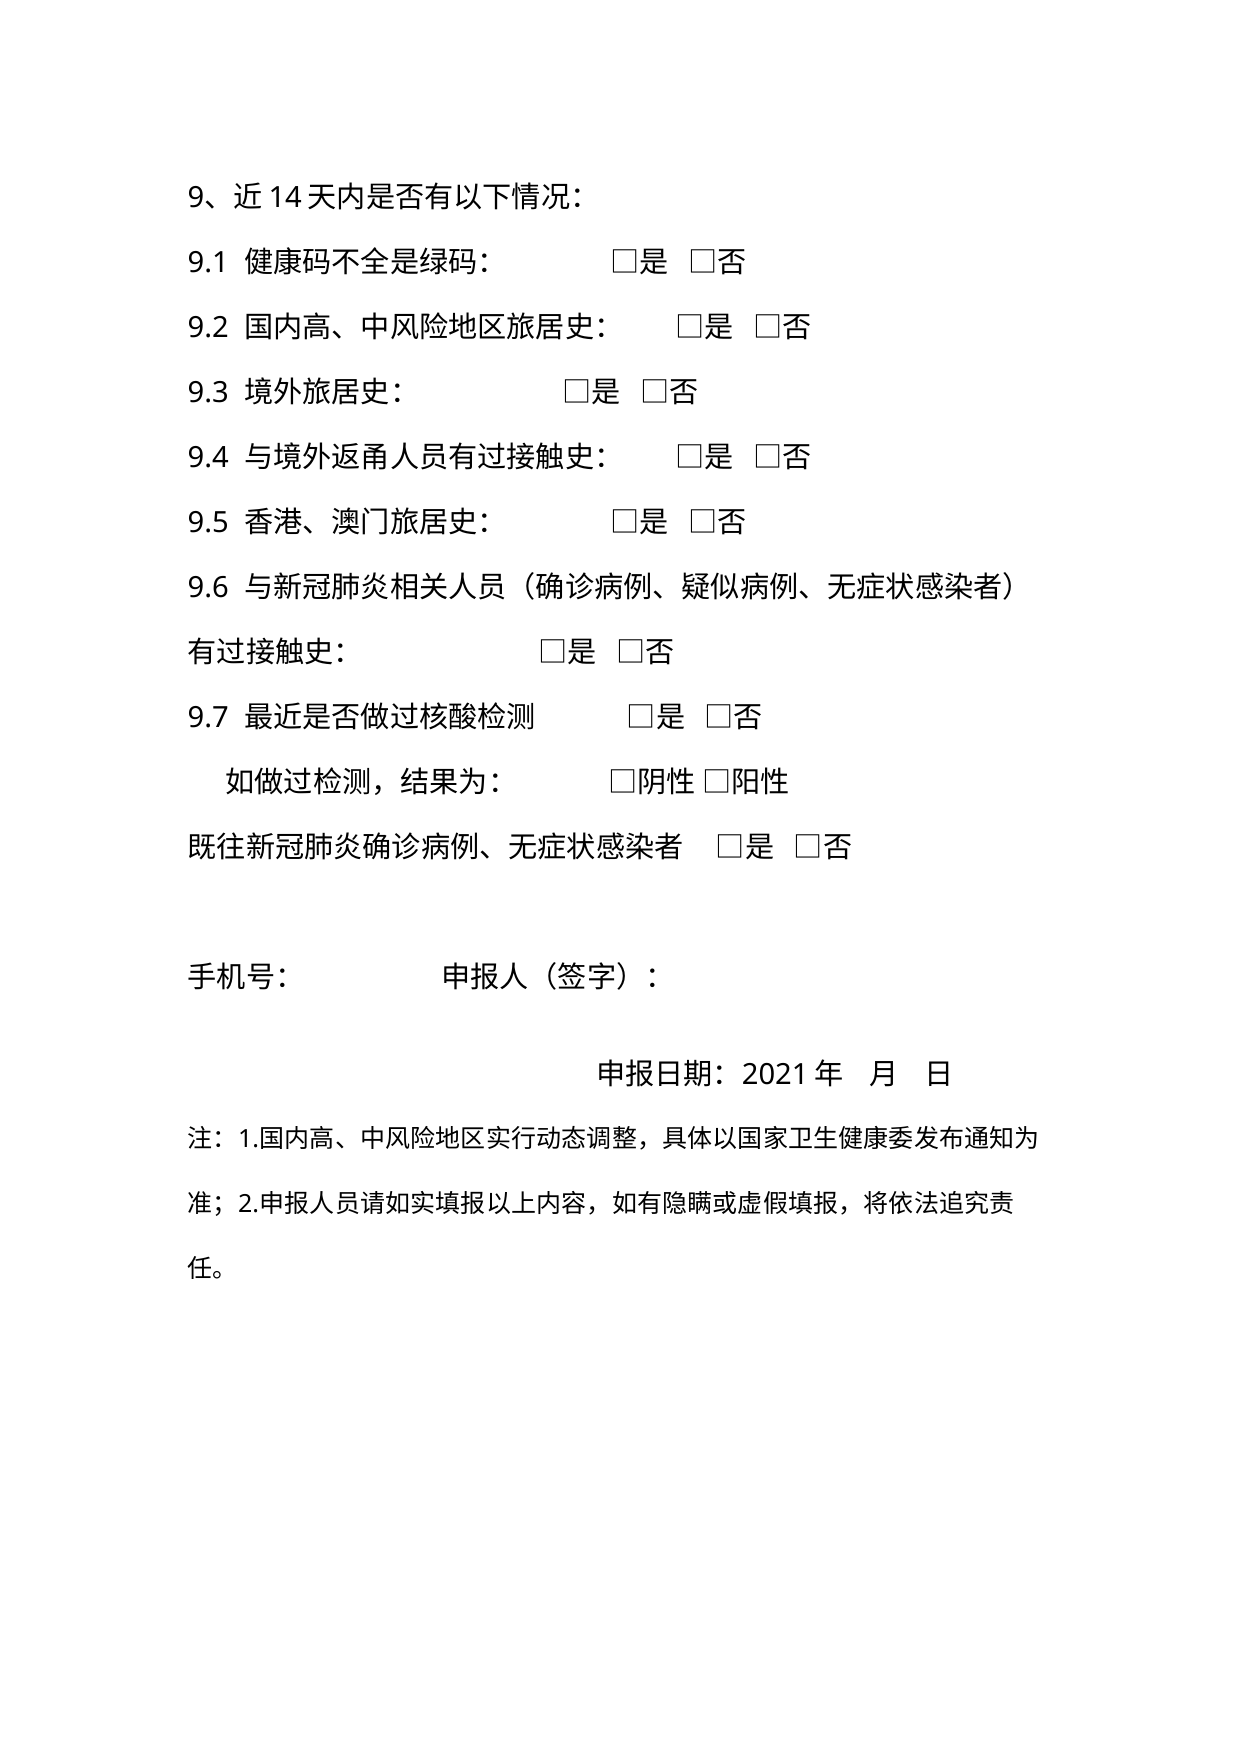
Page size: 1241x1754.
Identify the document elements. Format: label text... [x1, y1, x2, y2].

text 注：1.国内高、中风险地区实行动态调整，具体以国家卫生健康委发布通知为准；2.申报人员请如实填报以上内容，如有隐瞒或虚假填报，将依法追究责任。 [187, 1104, 1053, 1299]
text 9.5 香港、澳门旅居史： □是 □否 [187, 487, 1053, 552]
text 既往新冠肺炎确诊病例、无症状感染者 □是 □否 [187, 812, 1053, 877]
text 如做过检测，结果为： □阴性 □阳性 [187, 747, 1053, 812]
text 9.3 境外旅居史： □是 □否 [187, 357, 1053, 422]
text 9.6 与新冠肺炎相关人员（确诊病例、疑似病例、无症状感染者）有过接触史： □是 □否 [187, 552, 1053, 682]
text 9、近14天内是否有以下情况： [187, 162, 1053, 227]
text 申报日期：2021年 月 日 [187, 1039, 1053, 1104]
text 9.4 与境外返甬人员有过接触史： □是 □否 [187, 422, 1053, 487]
text 9.7 最近是否做过核酸检测 □是 □否 [187, 682, 1053, 747]
text 9.1 健康码不全是绿码： □是 □否 [187, 227, 1053, 292]
text 9.2 国内高、中风险地区旅居史： □是 □否 [187, 292, 1053, 357]
text 手机号： 申报人（签字）： [187, 942, 1053, 1007]
